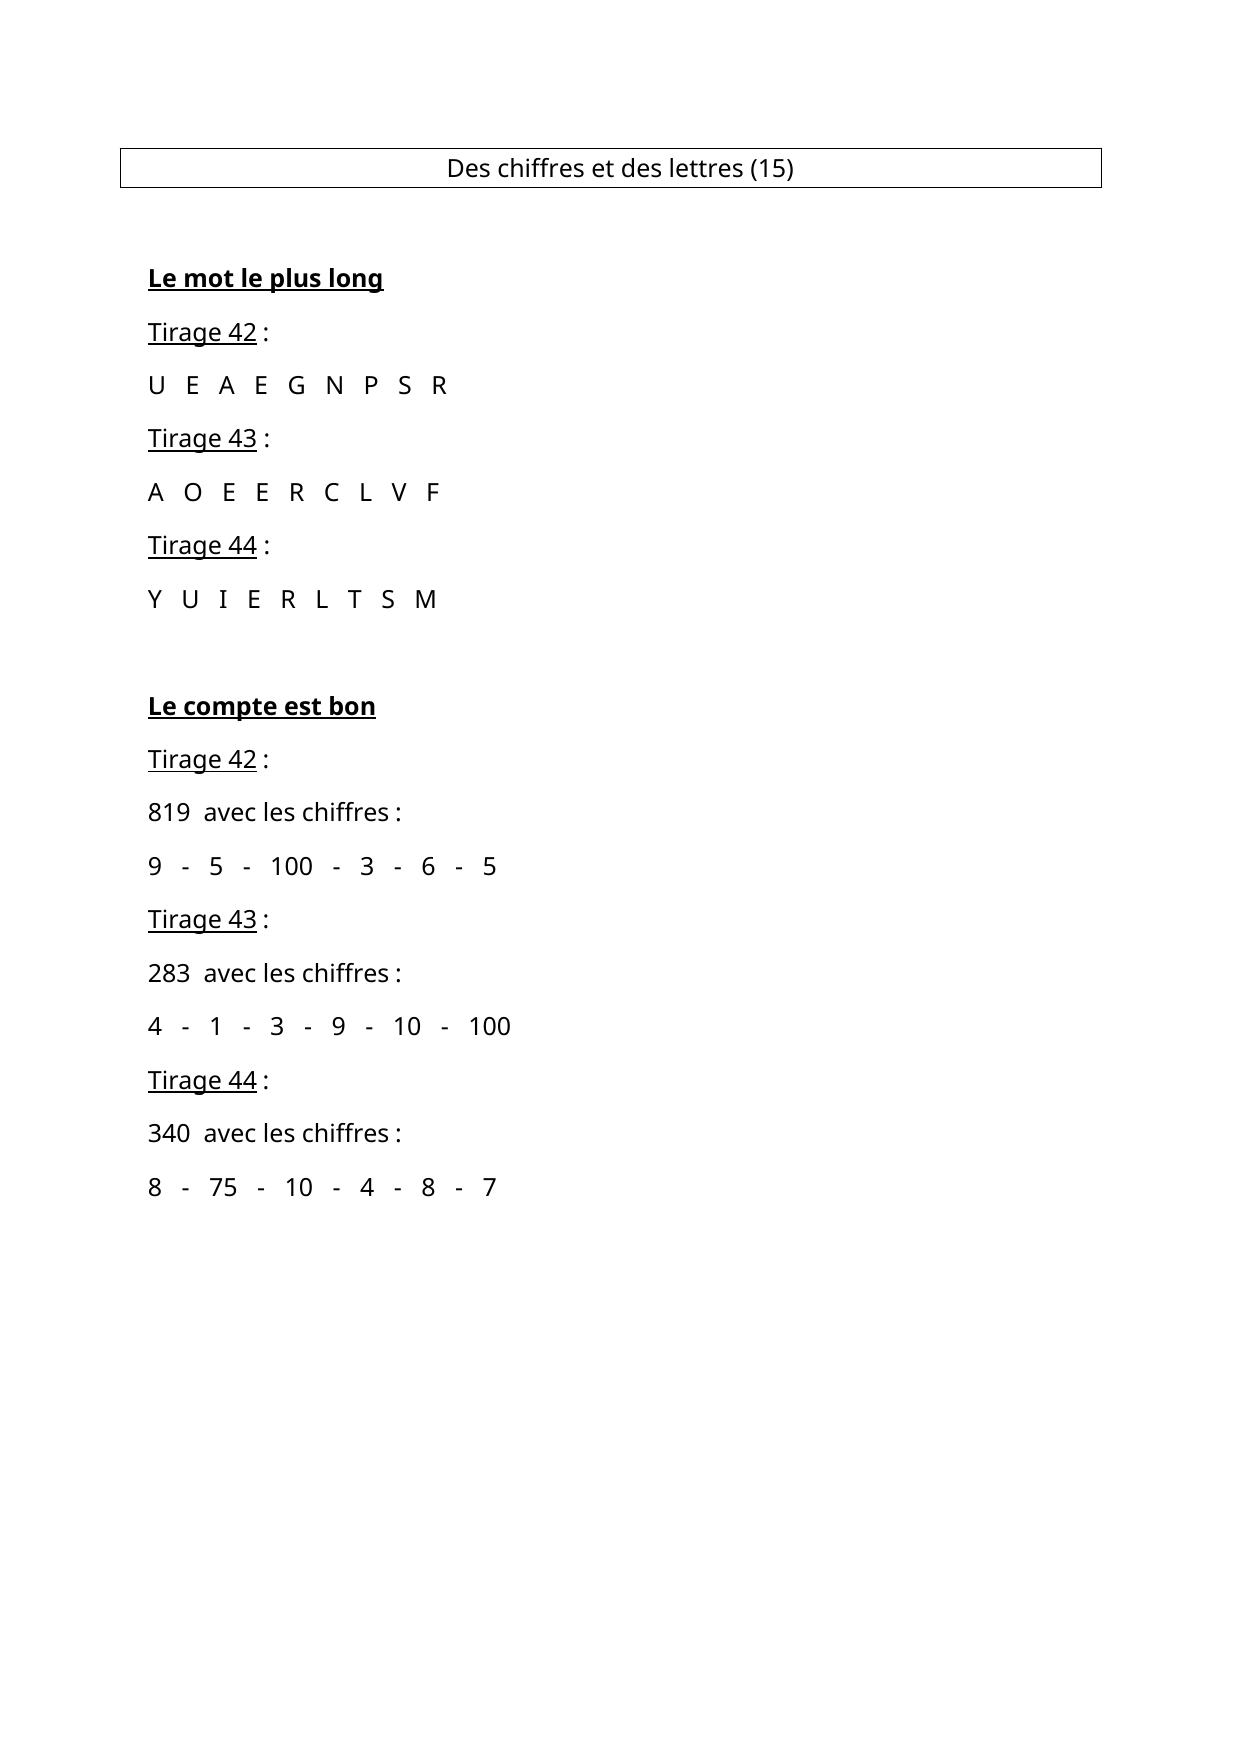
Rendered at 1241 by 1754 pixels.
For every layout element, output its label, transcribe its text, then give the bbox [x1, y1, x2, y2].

text Le mot le plus long [148, 261, 1093, 295]
text Tirage 43 : [148, 902, 1093, 936]
text Tirage 42 : [148, 742, 1093, 776]
text Le compte est bon [148, 688, 1093, 722]
text Tirage 44 : [148, 1062, 1093, 1096]
text 340 avec les chiffres : [148, 1116, 1093, 1150]
text 9 - 5 - 100 - 3 - 6 - 5 [148, 848, 1093, 883]
text 4 - 1 - 3 - 9 - 10 - 100 [148, 1009, 1093, 1043]
text U E A E G N P S R [148, 368, 1093, 402]
text Tirage 43 : [148, 421, 1093, 455]
text 283 avec les chiffres : [148, 955, 1093, 989]
text Tirage 44 : [148, 528, 1093, 562]
text Des chiffres et des lettres (15) [121, 149, 1101, 187]
text A O E E R C L V F [148, 474, 1093, 508]
text 8 - 75 - 10 - 4 - 8 - 7 [148, 1169, 1093, 1203]
text Y U I E R L T S M [148, 581, 1093, 615]
text 819 avec les chiffres : [148, 795, 1093, 829]
text Tirage 42 : [148, 314, 1093, 348]
